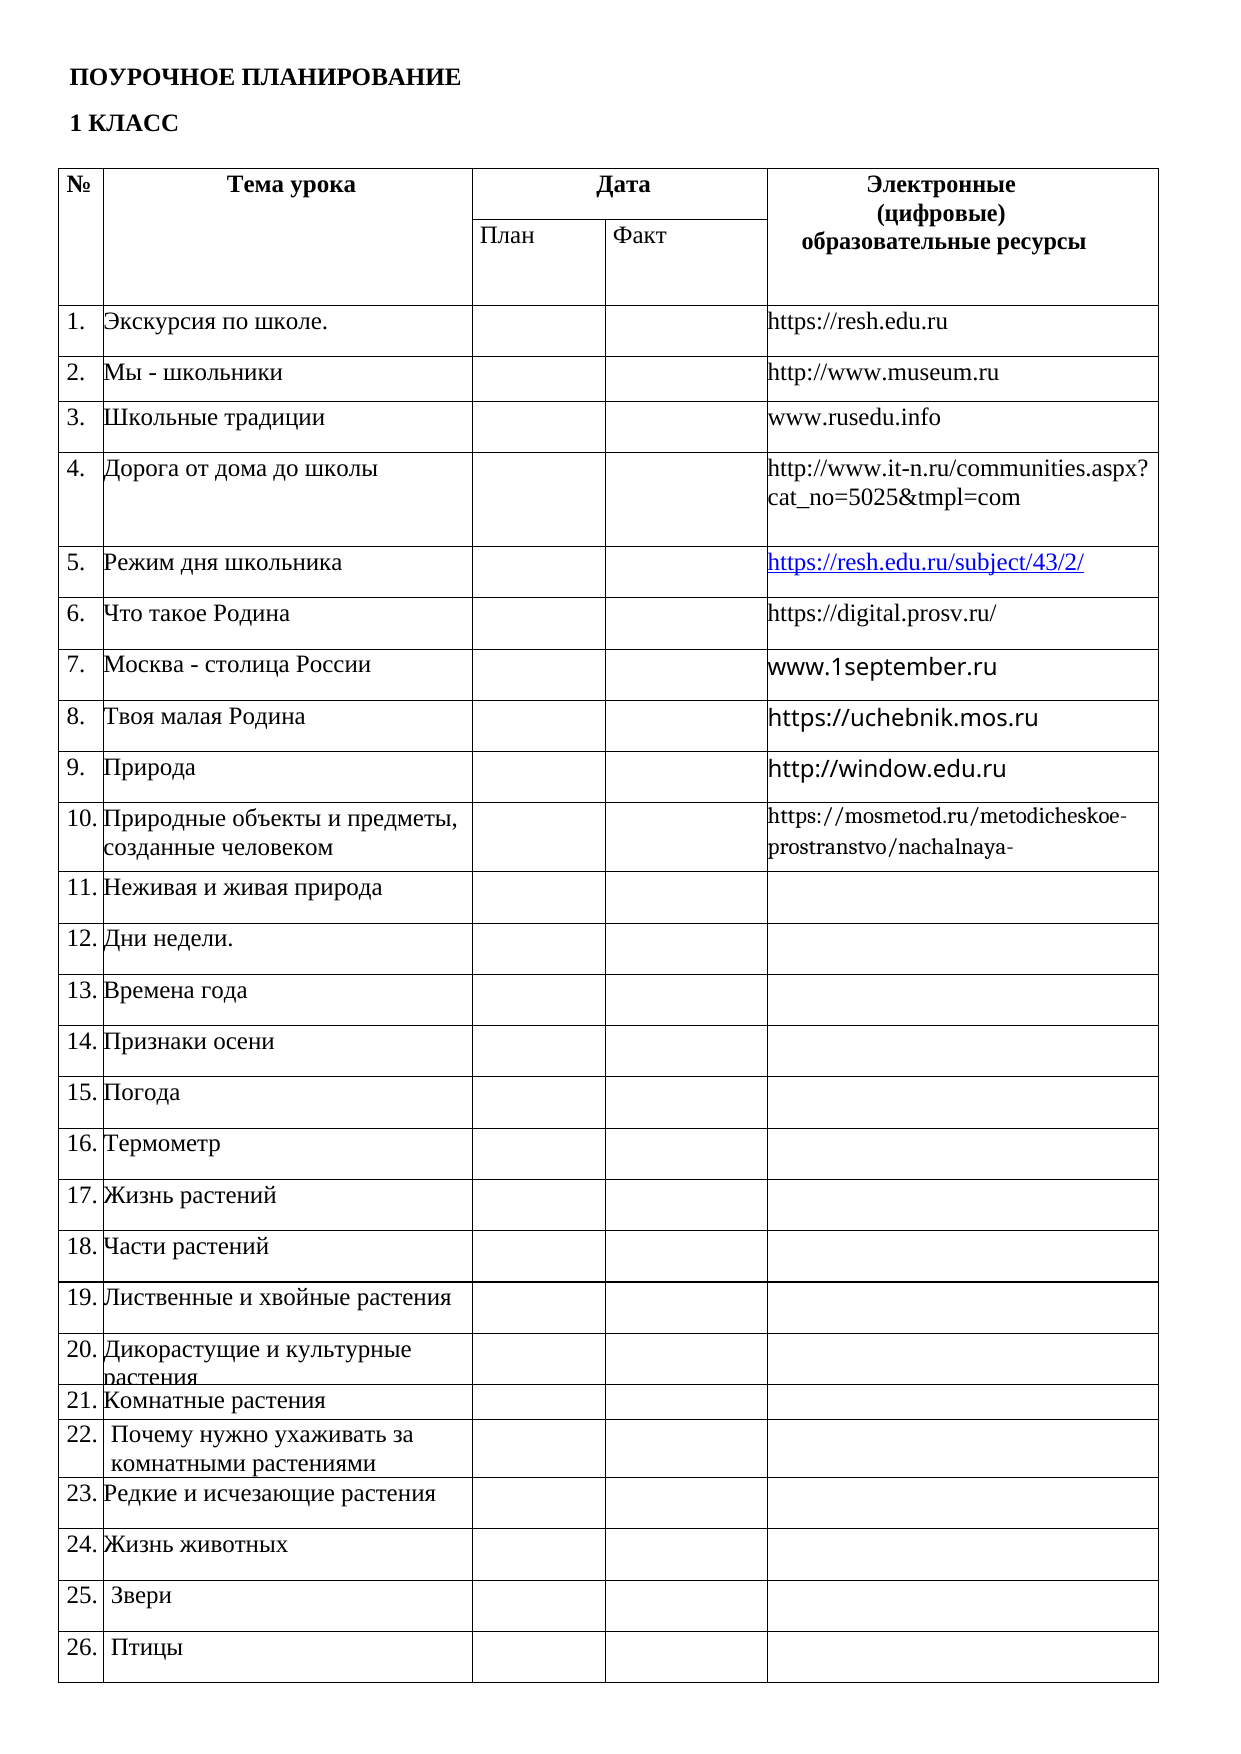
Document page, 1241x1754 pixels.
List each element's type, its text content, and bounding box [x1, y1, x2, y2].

table_cell Признаки осени [104, 1026, 472, 1076]
table_cell [606, 357, 767, 401]
table_cell [768, 1632, 1158, 1682]
table_cell 14. [59, 1026, 103, 1076]
table_cell Дни недели. [104, 924, 472, 974]
table_cell [473, 547, 605, 597]
table_cell [606, 453, 767, 546]
table_cell [768, 1478, 1158, 1528]
table_cell [606, 1129, 767, 1179]
table_cell [473, 650, 605, 700]
table_cell Комнатные растения [104, 1385, 472, 1418]
table_cell [606, 402, 767, 452]
table_cell [606, 1180, 767, 1230]
table_cell 18. [59, 1231, 103, 1281]
table_cell [768, 1334, 1158, 1384]
table_header Дата [473, 169, 767, 219]
table_cell [606, 1334, 767, 1384]
table_cell Дорога от дома до школы [104, 453, 472, 546]
table_cell [606, 547, 767, 597]
table_cell 6. [59, 598, 103, 648]
table_cell [768, 1529, 1158, 1579]
table_cell Термометр [104, 1129, 472, 1179]
table_cell [473, 1385, 605, 1418]
table_cell Что такое Родина [104, 598, 472, 648]
table_cell Экскурсия по школе. [104, 306, 472, 356]
table_cell https://digital.prosv.ru/ [768, 598, 1158, 648]
table_cell 9. [59, 752, 103, 802]
table_cell [606, 701, 767, 751]
table_cell http://window.edu.ru [768, 752, 1158, 802]
table_cell 21. [59, 1385, 103, 1418]
table_cell [606, 872, 767, 922]
table_cell 8. [59, 701, 103, 751]
table_cell [473, 1026, 605, 1076]
table_cell [473, 924, 605, 974]
table_cell Лиственные и хвойные растения [104, 1283, 472, 1333]
table_cell 11. [59, 872, 103, 922]
table_cell [473, 598, 605, 648]
table_cell Твоя малая Родина [104, 701, 472, 751]
table_header № [59, 169, 103, 305]
table_cell 19. [59, 1283, 103, 1333]
table_cell Погода [104, 1077, 472, 1127]
table_cell [473, 453, 605, 546]
table_cell 15. [59, 1077, 103, 1127]
table_cell 1. [59, 306, 103, 356]
table_cell План [473, 220, 605, 305]
table_cell [606, 1420, 767, 1477]
table_cell Неживая и живая природа [104, 872, 472, 922]
table_cell [473, 752, 605, 802]
table_cell [768, 1180, 1158, 1230]
table_cell [473, 1077, 605, 1127]
table_cell [606, 1077, 767, 1127]
table_cell 12. [59, 924, 103, 974]
table_cell Птицы [104, 1632, 472, 1682]
table_cell Природа [104, 752, 472, 802]
table_cell [606, 650, 767, 700]
table_cell [473, 1231, 605, 1281]
table_cell Части растений [104, 1231, 472, 1281]
table_cell [473, 1334, 605, 1384]
table_cell http://www.museum.ru www.rusedu.info [768, 357, 1158, 401]
table_cell [768, 975, 1158, 1025]
table_cell [768, 1581, 1158, 1631]
table_cell 10. [59, 803, 103, 871]
table_cell [606, 1632, 767, 1682]
table_cell www.1september.ru [768, 650, 1158, 700]
table_cell [606, 306, 767, 356]
table_cell [606, 1231, 767, 1281]
table_cell Дикорастущие и культурные растения [104, 1334, 472, 1384]
table_cell 2. [59, 357, 103, 401]
table_cell www.rusedu.info [768, 402, 1158, 452]
table_cell 24. [59, 1529, 103, 1579]
table_cell Жизнь животных [104, 1529, 472, 1579]
table_cell 25. [59, 1581, 103, 1631]
table_cell [473, 975, 605, 1025]
table_cell [768, 1026, 1158, 1076]
table_cell [473, 1129, 605, 1179]
text ПОУРОЧНОЕ ПЛАНИРОВАНИЕ 1 КЛАСС [69, 62, 482, 136]
table_cell https://resh.edu.ru [768, 306, 1158, 356]
table_cell https://uchebnik.mos.ru [768, 701, 1158, 751]
table_cell [473, 1581, 605, 1631]
table_cell 17. [59, 1180, 103, 1230]
table_cell Режим дня школьника [104, 547, 472, 597]
table_cell 23. [59, 1478, 103, 1528]
table_cell [606, 1581, 767, 1631]
table_cell [606, 1283, 767, 1333]
table_cell Жизнь растений [104, 1180, 472, 1230]
table_cell [606, 1529, 767, 1579]
table_cell [606, 924, 767, 974]
table_cell [473, 1283, 605, 1333]
table_cell [768, 1077, 1158, 1127]
table_cell Почему нужно ухаживать за комнатными растениями [104, 1420, 472, 1477]
table_cell [606, 1478, 767, 1528]
table_cell 26. [59, 1632, 103, 1682]
table_cell [473, 402, 605, 452]
table_cell 4. [59, 453, 103, 546]
table_cell [473, 1478, 605, 1528]
table_cell [768, 1420, 1158, 1477]
table_cell 16. [59, 1129, 103, 1179]
table_cell [768, 1385, 1158, 1418]
table_cell [606, 803, 767, 871]
table_cell 7. [59, 650, 103, 700]
table_cell Факт [606, 220, 767, 305]
table_cell [606, 752, 767, 802]
table_cell [606, 1026, 767, 1076]
table_cell [473, 1529, 605, 1579]
table_cell [473, 306, 605, 356]
table_cell Звери [104, 1581, 472, 1631]
table_cell Природные объекты и предметы, созданные человеком [104, 803, 472, 871]
table_cell Мы - школьники [104, 357, 472, 401]
table_cell 3. [59, 402, 103, 452]
table_cell [473, 1632, 605, 1682]
table_cell [606, 975, 767, 1025]
table_cell 20. [59, 1334, 103, 1384]
table_cell https://mosmetod.ru/metodicheskoe-prostranstvo/nachalnaya- [768, 803, 1158, 871]
table_cell [606, 598, 767, 648]
table_cell [473, 357, 605, 401]
table_cell Москва - столица России [104, 650, 472, 700]
table_cell http://www.it-n.ru/communities.aspx?cat_no=5025&tmpl=com [768, 453, 1158, 546]
table_cell [473, 803, 605, 871]
table_cell 5. [59, 547, 103, 597]
table_cell Времена года [104, 975, 472, 1025]
table_cell [473, 1420, 605, 1477]
table_cell Редкие и исчезающие растения [104, 1478, 472, 1528]
table_cell Школьные традиции [104, 402, 472, 452]
table_cell 22. [59, 1420, 103, 1477]
table_header Тема урока [104, 169, 472, 305]
table_cell [768, 1283, 1158, 1333]
table_cell [768, 1231, 1158, 1281]
table_cell [768, 924, 1158, 974]
table_cell [473, 872, 605, 922]
table_cell 13. [59, 975, 103, 1025]
table_cell [768, 1129, 1158, 1179]
table_cell [768, 872, 1158, 922]
table_cell https://resh.edu.ru/subject/43/2/ [768, 547, 1158, 597]
table_cell [473, 1180, 605, 1230]
table_cell [473, 701, 605, 751]
table_cell [606, 1385, 767, 1418]
table_header Электронные (цифровые) образовательные ресурсы [768, 169, 1158, 305]
